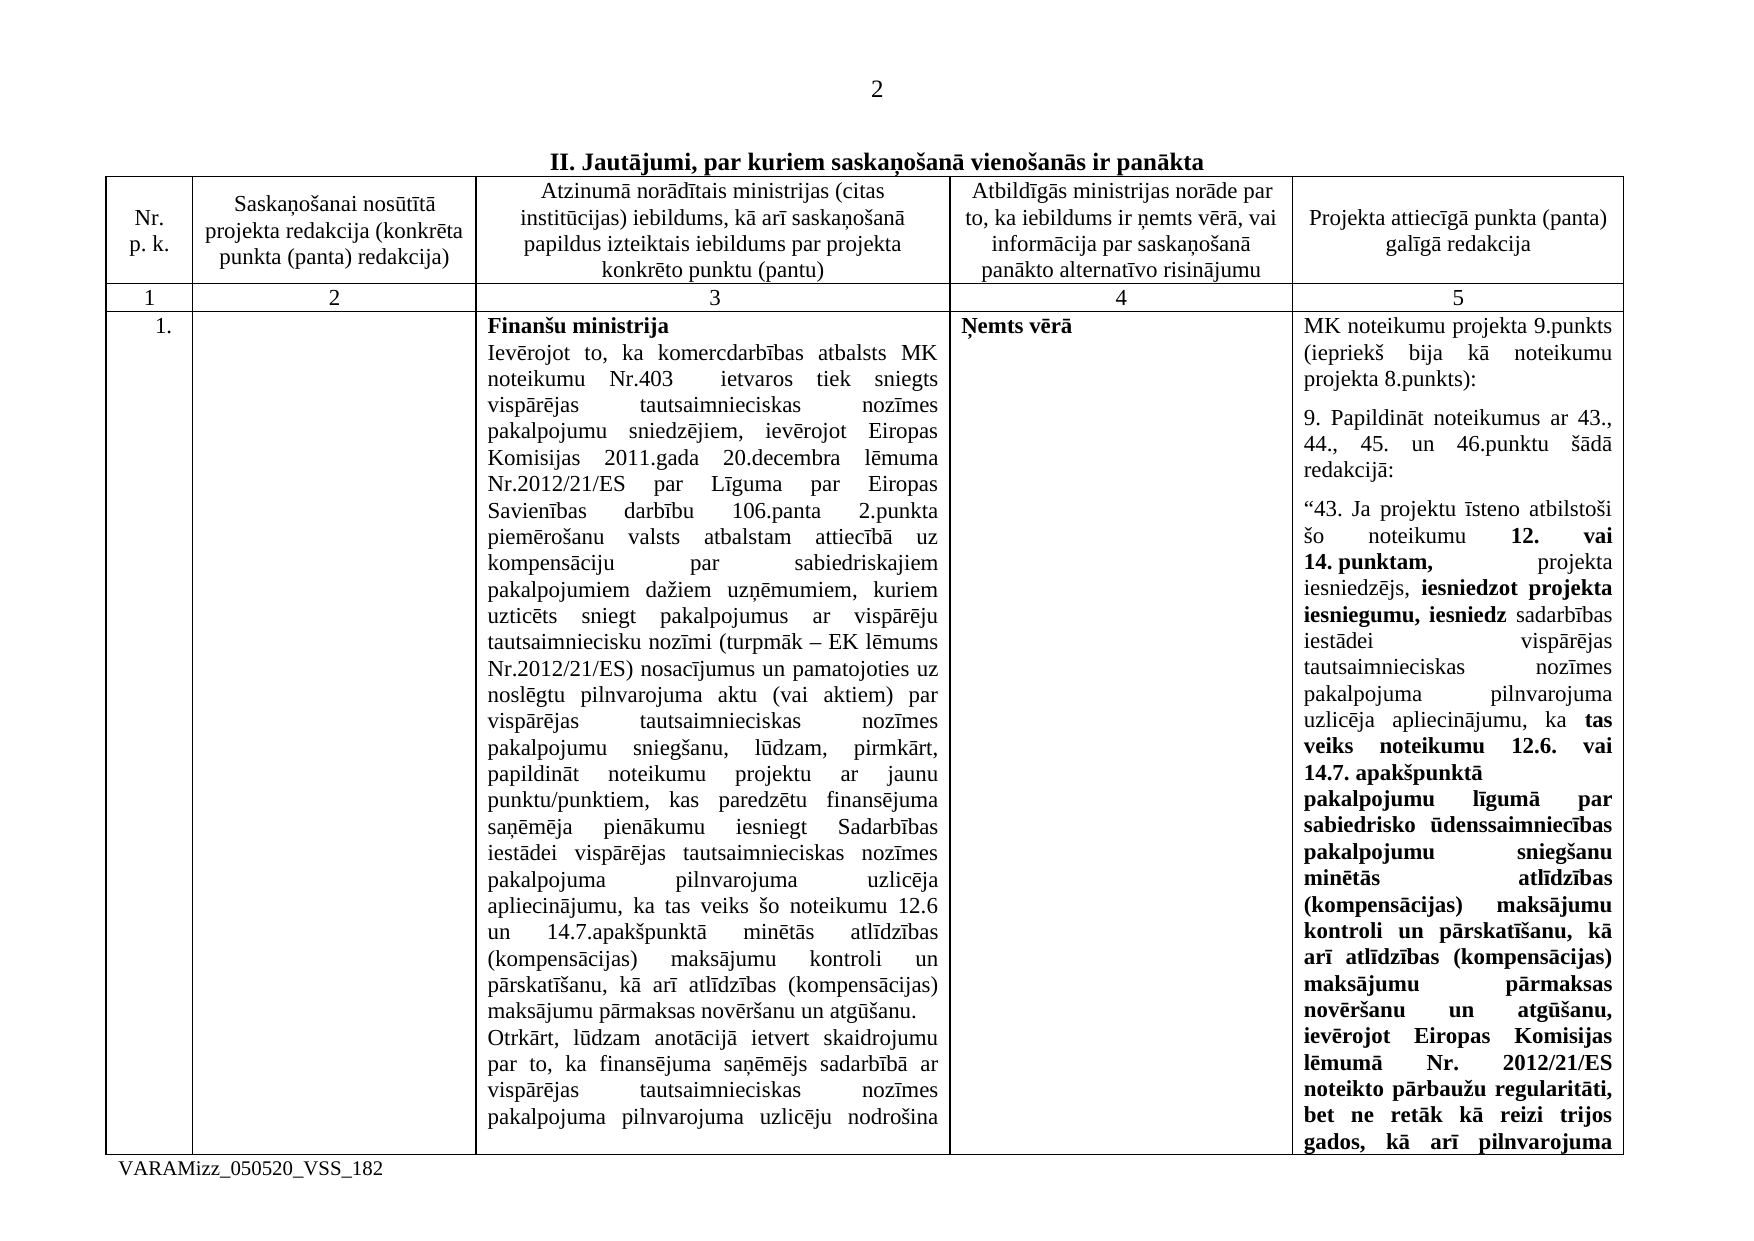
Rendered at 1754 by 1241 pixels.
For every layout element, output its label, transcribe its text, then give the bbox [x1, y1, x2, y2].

table_cell 3 [477, 284, 949, 311]
table_cell 5 [1293, 284, 1623, 311]
table_header Nr. p. k. [107, 177, 192, 283]
table_header Atbildīgās ministrijas norāde par to, ka iebildums ir ņemts vērā, vai informācija par saskaņošanā panākto alternatīvo risinājumu [951, 177, 1292, 283]
table_cell 1 [107, 284, 192, 311]
table_cell 4 [951, 284, 1292, 311]
table_cell 2 [193, 284, 475, 311]
table_cell Ņemts vērā [951, 312, 1292, 1154]
table_header Projekta attiecīgā punkta (panta) galīgā redakcija [1293, 177, 1623, 283]
table_header Atzinumā norādītais ministrijas (citas institūcijas) iebildums, kā arī saskaņošanā papildus izteiktais iebildums par projekta konkrēto punktu (pantu) [477, 177, 949, 283]
table_cell [107, 312, 192, 1154]
text II. Jautājumi, par kuriem saskaņošanā vienošanās ir panākta [118, 147, 1636, 176]
table_cell [193, 312, 475, 1154]
table_header Saskaņošanai nosūtītā projekta redakcija (konkrēta punkta (panta) redakcija) [193, 177, 475, 283]
